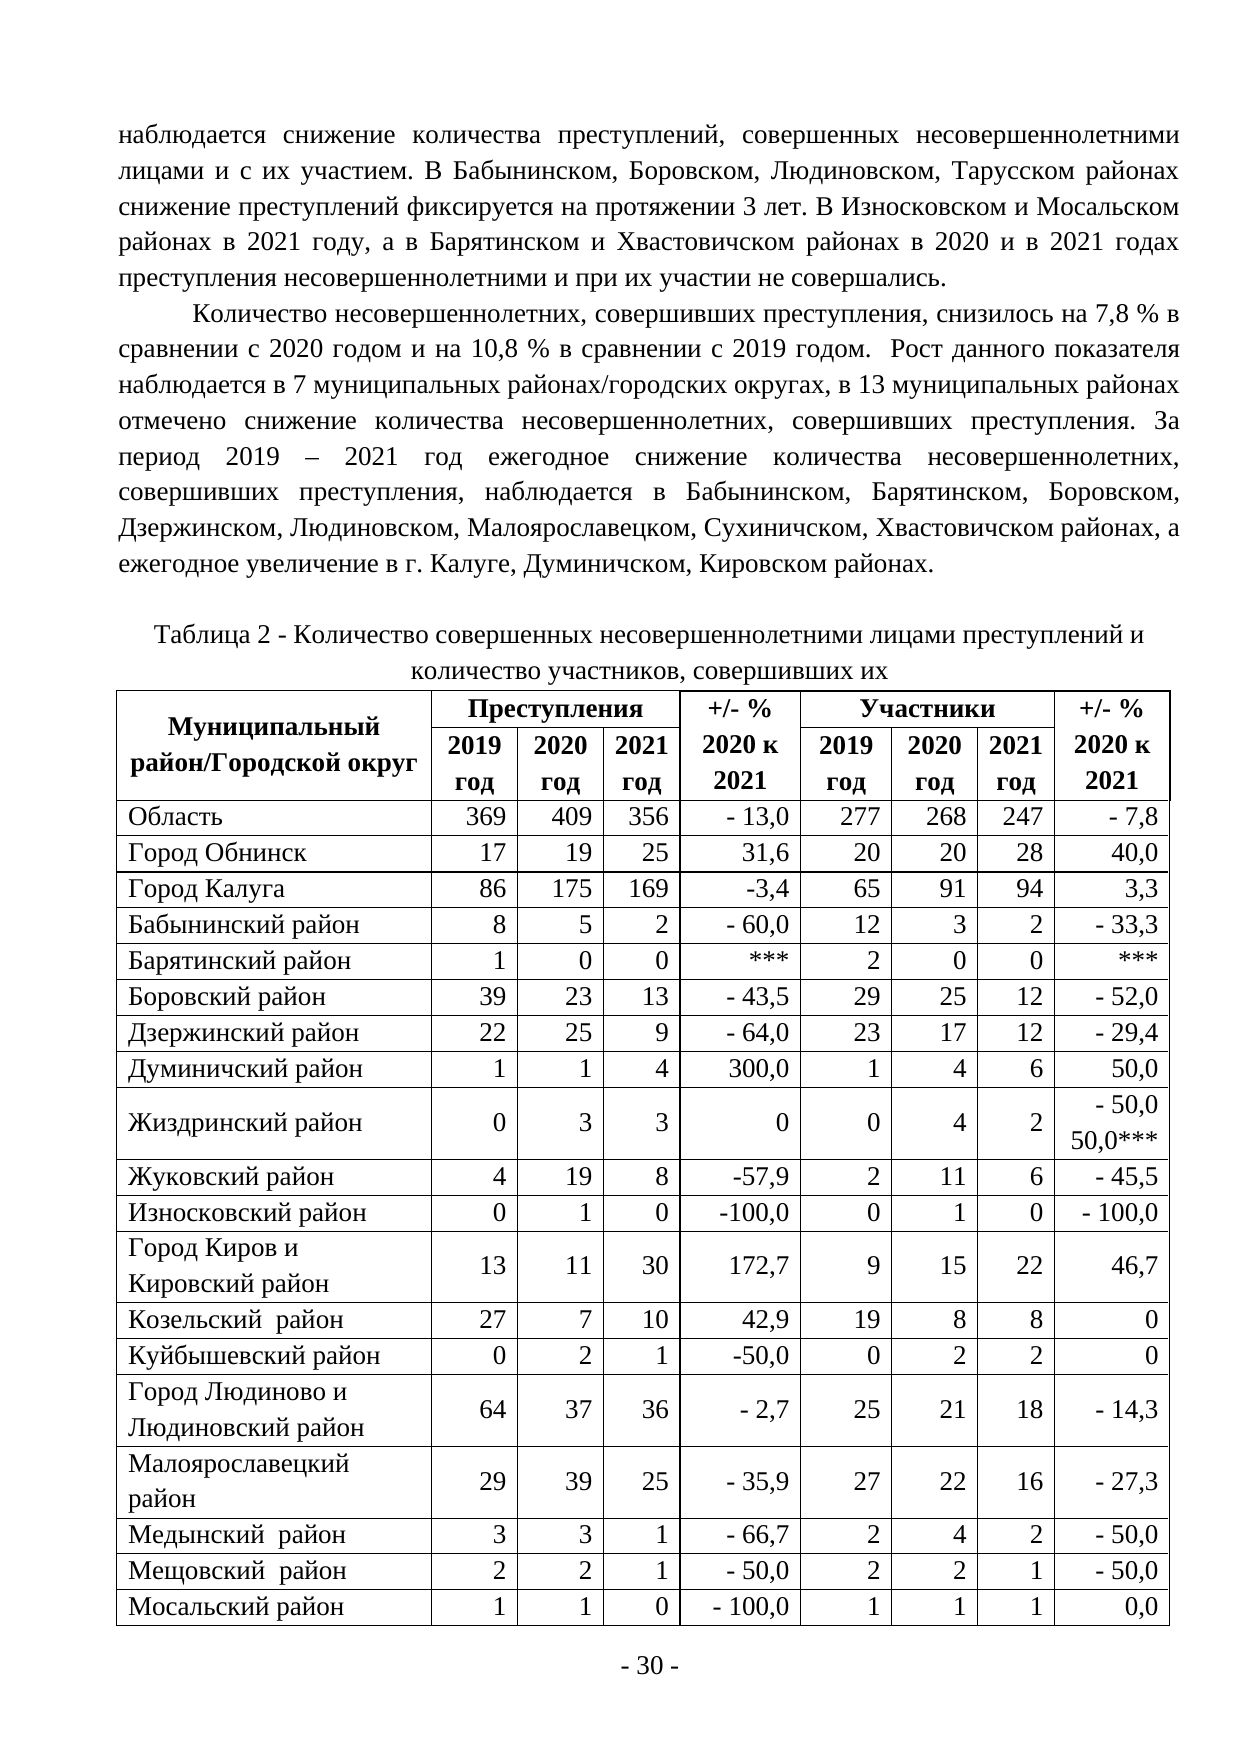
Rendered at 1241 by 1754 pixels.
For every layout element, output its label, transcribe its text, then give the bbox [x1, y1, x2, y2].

table_cell Медынский район [117, 1519, 431, 1553]
table_cell - 52,0 [1055, 979, 1169, 1015]
table_cell Город Киров и Кировский район [117, 1232, 431, 1302]
table_cell 0 [518, 944, 603, 979]
table_cell 277 [801, 801, 891, 835]
table_cell 15 [892, 1232, 977, 1302]
table_cell 1 [978, 1554, 1054, 1589]
table_cell 19 [518, 1160, 603, 1194]
table_cell 19 [801, 1303, 891, 1338]
table_cell 0 [681, 1088, 800, 1159]
table_cell 3 [518, 1088, 603, 1159]
table_cell Область [117, 801, 431, 835]
table_cell 10 [604, 1303, 679, 1338]
table_cell Жиздринский район [117, 1088, 431, 1159]
table_cell 3,3 [1055, 871, 1169, 907]
table_cell - 14,3 [1055, 1374, 1169, 1446]
table_cell 1 [892, 1590, 977, 1625]
table_cell 20 [892, 836, 977, 871]
table_cell 0 [978, 1196, 1054, 1231]
table_cell 6 [978, 1160, 1054, 1194]
table_cell Город Обнинск [117, 836, 431, 871]
table_cell - 50,0 50,0*** [1055, 1087, 1169, 1159]
table_cell 86 [432, 873, 517, 907]
table_cell 2 [978, 1088, 1054, 1159]
table_cell 4 [604, 1052, 679, 1087]
table_cell 39 [518, 1447, 603, 1517]
table_cell 18 [978, 1375, 1054, 1446]
table_cell Жуковский район [117, 1160, 431, 1194]
table_cell 2 [978, 1339, 1054, 1374]
table_cell - 2,7 [681, 1375, 800, 1446]
table_cell 28 [978, 836, 1054, 871]
table_cell 369 [432, 801, 517, 835]
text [118, 118, 1181, 292]
table_cell - 50,0 [681, 1554, 800, 1589]
table_cell 23 [518, 980, 603, 1015]
table_cell - 100,0 [681, 1590, 800, 1625]
table_cell 2 [801, 1554, 891, 1589]
table_cell 1 [801, 1052, 891, 1087]
table_cell 30 [604, 1232, 679, 1302]
table_cell 1 [978, 1590, 1054, 1625]
table_cell 268 [892, 801, 977, 835]
table_cell Город Калуга [117, 873, 431, 907]
table_cell - 100,0 [1055, 1195, 1169, 1231]
table_cell 1 [432, 1590, 517, 1625]
text Таблица 2 - Количество совершенных несовершеннолетними лицами преступлений и количество участников, совершивших их [118, 618, 1181, 685]
table_cell 1 [518, 1196, 603, 1231]
table_cell Бабынинский район [117, 908, 431, 943]
table_cell 4 [432, 1160, 517, 1194]
table_cell - 45,5 [1055, 1159, 1169, 1194]
table_cell 21 [892, 1375, 977, 1446]
table_header +/- % 2020 к 2021 [1055, 692, 1169, 799]
table_cell Мосальский район [117, 1590, 431, 1625]
table_cell Барятинский район [117, 944, 431, 979]
table_cell 36 [604, 1375, 679, 1446]
table_cell 1 [432, 944, 517, 979]
table_cell 356 [604, 801, 679, 835]
table_cell 13 [604, 980, 679, 1015]
table_cell 2 [518, 1339, 603, 1374]
table_cell 8 [432, 908, 517, 943]
table_cell 22 [978, 1232, 1054, 1302]
table_cell 2021 год [604, 728, 679, 799]
table_cell 13 [432, 1232, 517, 1302]
table_cell Боровский район [117, 980, 431, 1015]
table_cell 25 [518, 1016, 603, 1051]
table_cell 1 [518, 1052, 603, 1087]
table_cell 409 [518, 801, 603, 835]
table_cell - 13,0 [681, 801, 800, 835]
table_cell 8 [978, 1303, 1054, 1338]
table_cell 172,7 [681, 1232, 800, 1302]
table_cell 0 [801, 1339, 891, 1374]
table_cell 1 [892, 1196, 977, 1231]
table_cell 169 [604, 873, 679, 907]
table_cell 0 [801, 1088, 891, 1159]
table_cell 8 [892, 1303, 977, 1338]
table_cell 22 [892, 1447, 977, 1517]
table_cell 25 [801, 1375, 891, 1446]
table_cell 9 [604, 1016, 679, 1051]
table_header Преступления [432, 691, 679, 727]
table_cell 11 [892, 1160, 977, 1194]
table_cell 22 [432, 1016, 517, 1051]
table_cell 17 [892, 1016, 977, 1051]
table_cell -57,9 [681, 1160, 800, 1194]
table_cell 25 [604, 836, 679, 871]
table_cell 175 [518, 873, 603, 907]
table_cell *** [1055, 943, 1169, 979]
table_cell Мещовский район [117, 1554, 431, 1589]
table_cell - 64,0 [681, 1016, 800, 1051]
table_cell 2 [892, 1339, 977, 1374]
table_cell 40,0 [1055, 835, 1169, 871]
table_cell 2 [432, 1554, 517, 1589]
table_cell 0 [604, 944, 679, 979]
table_cell 2021 год [978, 728, 1054, 799]
table_cell 2 [801, 944, 891, 979]
table_cell 25 [604, 1447, 679, 1517]
table_cell 65 [801, 873, 891, 907]
table_cell 37 [518, 1375, 603, 1446]
table_cell - 35,9 [681, 1447, 800, 1517]
table_cell Думиничский район [117, 1052, 431, 1087]
table_cell 29 [801, 980, 891, 1015]
table_cell 12 [801, 908, 891, 943]
table_cell 4 [892, 1519, 977, 1553]
table_cell Куйбышевский район [117, 1339, 431, 1374]
table_cell Город Людиново и Людиновский район [117, 1375, 431, 1446]
table_cell - 60,0 [681, 908, 800, 943]
table_cell 12 [978, 1016, 1054, 1051]
table_cell 2 [978, 908, 1054, 943]
table_cell 3 [604, 1088, 679, 1159]
table_cell 2019 год [432, 728, 517, 799]
table_cell - 7,8 [1055, 800, 1169, 835]
table_cell 0,0 [1055, 1589, 1169, 1625]
table_cell 0 [801, 1196, 891, 1231]
table_cell *** [681, 944, 800, 979]
table_cell 20 [801, 836, 891, 871]
table_cell 2 [604, 908, 679, 943]
table_cell 4 [892, 1052, 977, 1087]
text Количество несовершеннолетних, совершивших преступления, снизилось на 7,8 % в сравнении с 2020 годом и на 10,8 % в сравнении с 2019 годом. Рост данного показателя наблюдается в 7 муниципальных районах/городских округах, в 13 муниципальных районах отмечено снижение количества несовершеннолетних, совершивших преступления. За период 2019 – 2021 год ежегодное снижение количества несовершеннолетних, совершивших преступления, наблюдается в Бабынинском, Барятинском, Боровском, Дзержинском, Людиновском, Малоярославецком, Сухиничском, Хвастовичском районах, а ежегодное увеличение в г. Калуге, Думиничском, Кировском районах. [118, 297, 1181, 578]
table_cell Козельский район [117, 1303, 431, 1338]
table_cell 94 [978, 873, 1054, 907]
table_cell 2019 год [801, 728, 891, 799]
table_cell 1 [432, 1052, 517, 1087]
table_cell 2020 год [892, 728, 977, 799]
table_cell 64 [432, 1375, 517, 1446]
table_cell 91 [892, 873, 977, 907]
table_cell 300,0 [681, 1052, 800, 1087]
table_cell 2 [892, 1554, 977, 1589]
table_cell - 50,0 [1055, 1518, 1169, 1553]
table_cell - 50,0 [1055, 1553, 1169, 1589]
table_cell 1 [604, 1554, 679, 1589]
table_cell 7 [518, 1303, 603, 1338]
table_cell 0 [432, 1339, 517, 1374]
table_cell 31,6 [681, 836, 800, 871]
table_cell - 33,3 [1055, 907, 1169, 943]
table_cell 1 [518, 1590, 603, 1625]
table_cell Износковский район [117, 1196, 431, 1231]
table_cell 0 [1055, 1302, 1169, 1338]
table_cell - 27,3 [1055, 1446, 1169, 1517]
table_cell 4 [892, 1088, 977, 1159]
table_cell 27 [801, 1447, 891, 1517]
table_cell Малоярославецкий район [117, 1447, 431, 1517]
table_header Муниципальный район/Городской округ [117, 691, 431, 799]
table_cell 23 [801, 1016, 891, 1051]
table_cell 0 [892, 944, 977, 979]
table_cell 6 [978, 1052, 1054, 1087]
table_cell - 29,4 [1055, 1015, 1169, 1051]
table_cell 0 [432, 1088, 517, 1159]
table_cell 19 [518, 836, 603, 871]
table_cell -50,0 [681, 1339, 800, 1374]
table_cell -100,0 [681, 1196, 800, 1231]
table_cell 5 [518, 908, 603, 943]
table_cell 0 [604, 1590, 679, 1625]
table_cell 2020 год [518, 728, 603, 799]
table_cell 50,0 [1055, 1051, 1169, 1087]
table_cell 17 [432, 836, 517, 871]
table_cell 1 [604, 1519, 679, 1553]
table_cell 12 [978, 980, 1054, 1015]
table_cell 0 [432, 1196, 517, 1231]
table_header Участники [801, 692, 1054, 727]
table_cell 2 [801, 1160, 891, 1194]
table_cell 2 [801, 1519, 891, 1553]
table_cell 11 [518, 1232, 603, 1302]
table_cell 0 [978, 944, 1054, 979]
table_cell 3 [518, 1519, 603, 1553]
table_cell 0 [604, 1196, 679, 1231]
table_cell Дзержинский район [117, 1016, 431, 1051]
table_cell 42,9 [681, 1303, 800, 1338]
table_cell - 43,5 [681, 980, 800, 1015]
table_cell 29 [432, 1447, 517, 1517]
table_cell 2 [518, 1554, 603, 1589]
table_cell -3,4 [681, 873, 800, 907]
table_header +/- % 2020 к 2021 [681, 692, 800, 799]
table_cell 3 [892, 908, 977, 943]
table_cell 1 [801, 1590, 891, 1625]
table_cell 46,7 [1055, 1231, 1169, 1302]
table_cell 39 [432, 980, 517, 1015]
table_cell 2 [978, 1519, 1054, 1553]
table_cell 9 [801, 1232, 891, 1302]
table_cell 0 [1055, 1338, 1169, 1374]
table_cell 1 [604, 1339, 679, 1374]
table_cell 27 [432, 1303, 517, 1338]
table_cell 25 [892, 980, 977, 1015]
table_cell - 66,7 [681, 1519, 800, 1553]
table_cell 3 [432, 1519, 517, 1553]
table_cell 16 [978, 1447, 1054, 1517]
table_cell 8 [604, 1160, 679, 1194]
table_cell 247 [978, 801, 1054, 835]
